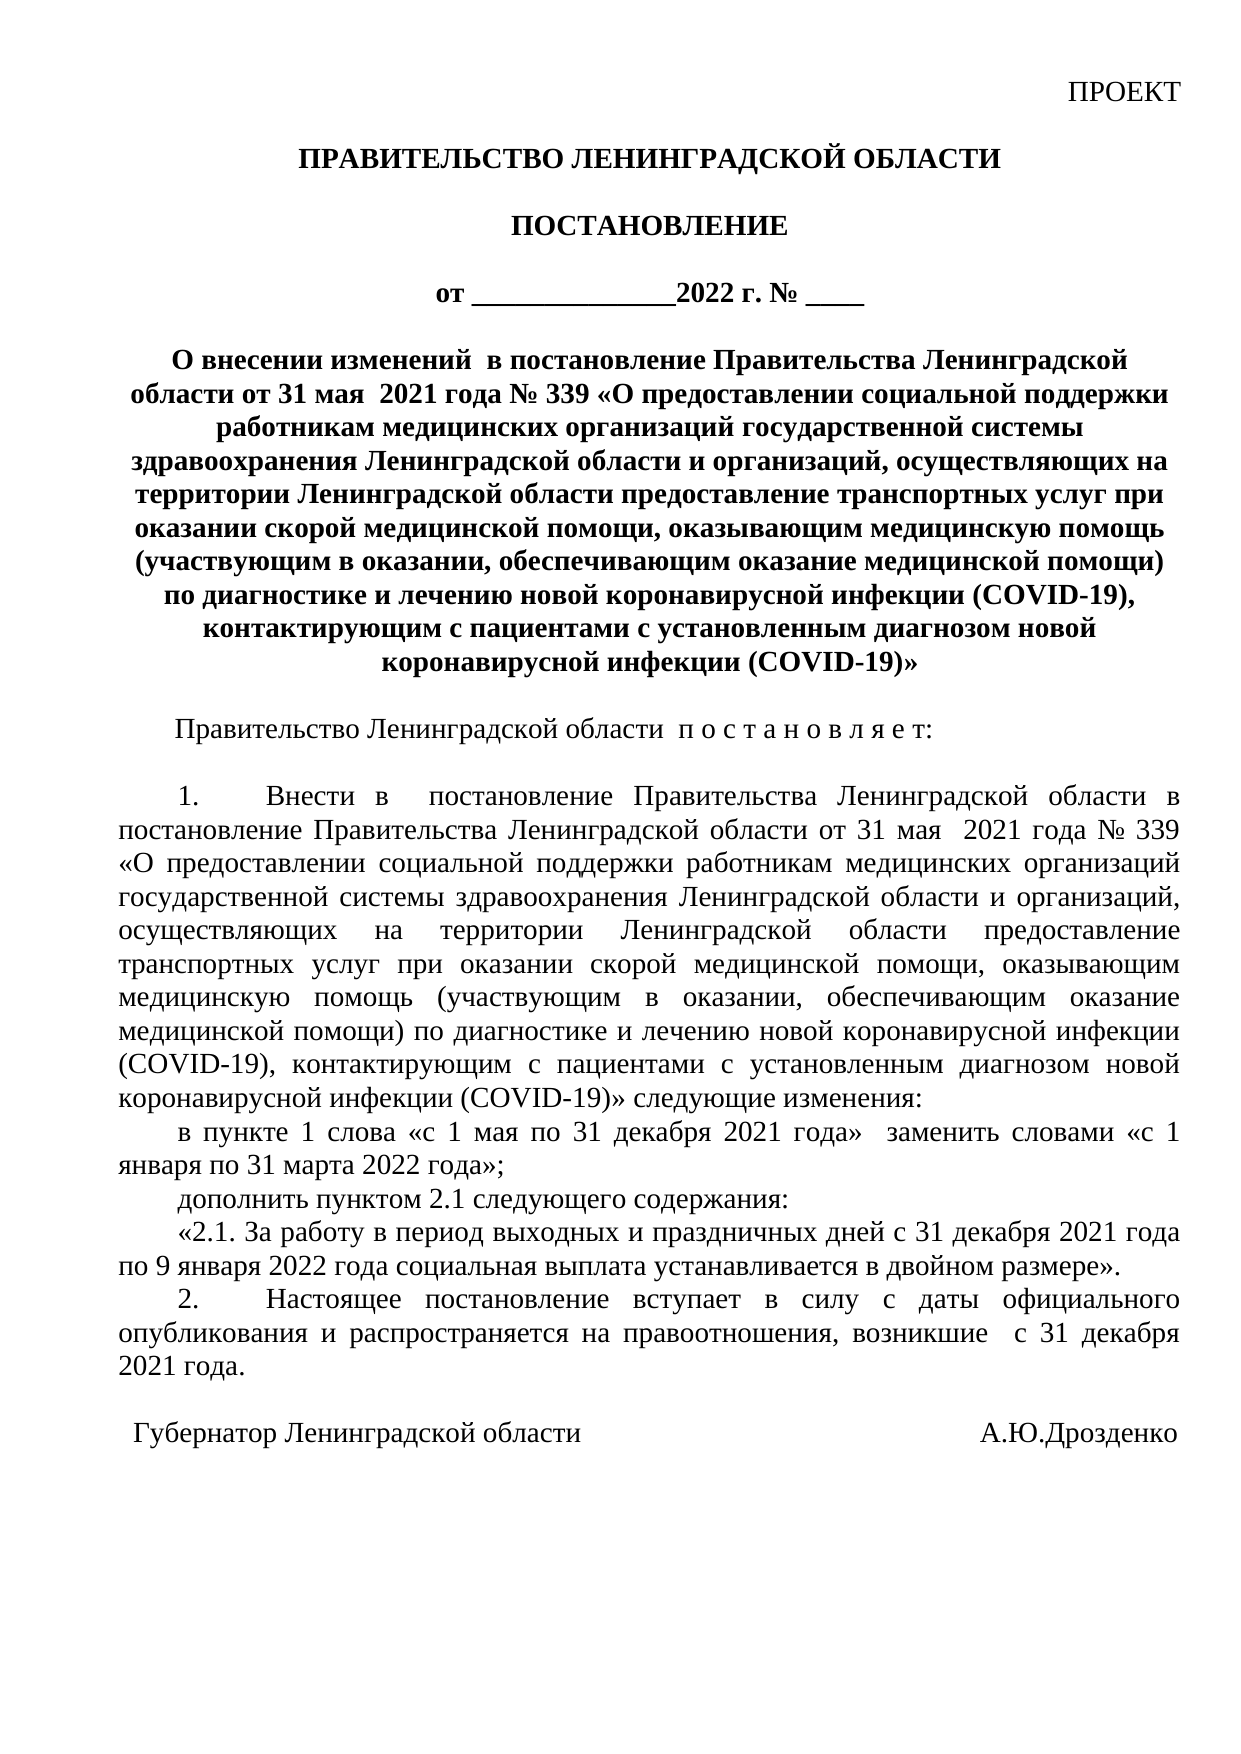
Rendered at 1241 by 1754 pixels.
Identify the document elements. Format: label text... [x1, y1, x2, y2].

title Настоящее постановление вступает в силу с даты официального опубликования и распространяется на правоотношения, возникшие с 31 декабря 2021 года. [118, 1281, 1181, 1382]
title в пункте 1 слова «с 1 мая по 31 декабря 2021 года» заменить словами «с 1 января по 31 марта 2022 года»; [118, 1114, 1181, 1181]
title ПРАВИТЕЛЬСТВО ЛЕНИНГРАДСКОЙ ОБЛАСТИ [118, 141, 1181, 174]
title О внесении изменений в постановление Правительства Ленинградской области от 31 мая 2021 года № 339 «О предоставлении социальной поддержки работникам медицинских организаций государственной системы здравоохранения Ленинградской области и организаций, осуществляющих на территории Ленинградской области предоставление транспортных услуг при оказании скорой медицинской помощи, оказывающим медицинскую помощь (участвующим в оказании, обеспечивающим оказание медицинской помощи) по диагностике и лечению новой коронавирусной инфекции (COVID-19), контактирующим с пациентами с установленным диагнозом новой коронавирусной инфекции (COVID-19)» [118, 342, 1181, 678]
title ПОСТАНОВЛЕНИЕ [118, 208, 1181, 242]
title от ______________2022 г. № ____ [118, 275, 1181, 309]
text Губернатор Ленинградской области А.Ю.Дрозденко [133, 1416, 1181, 1449]
text «2.1. За работу в период выходных и праздничных дней с 31 декабря 2021 года по 9 января 2022 года социальная выплата устанавливается в двойном размере». [118, 1214, 1181, 1281]
title ПРОЕКТ [118, 74, 1181, 107]
title Внести в постановление Правительства Ленинградской области в постановление Правительства Ленинградской области от 31 мая 2021 года № 339 «О предоставлении социальной поддержки работникам медицинских организаций государственной системы здравоохранения Ленинградской области и организаций, осуществляющих на территории Ленинградской области предоставление транспортных услуг при оказании скорой медицинской помощи, оказывающим медицинскую помощь (участвующим в оказании, обеспечивающим оказание медицинской помощи) по диагностике и лечению новой коронавирусной инфекции (COVID-19), контактирующим с пациентами с установленным диагнозом новой коронавирусной инфекции (COVID-19)» следующие изменения: [118, 778, 1181, 1114]
text дополнить пунктом 2.1 следующего содержания: [118, 1181, 1181, 1214]
text Правительство Ленинградской области п о с т а н о в л я е т: [118, 711, 1181, 745]
